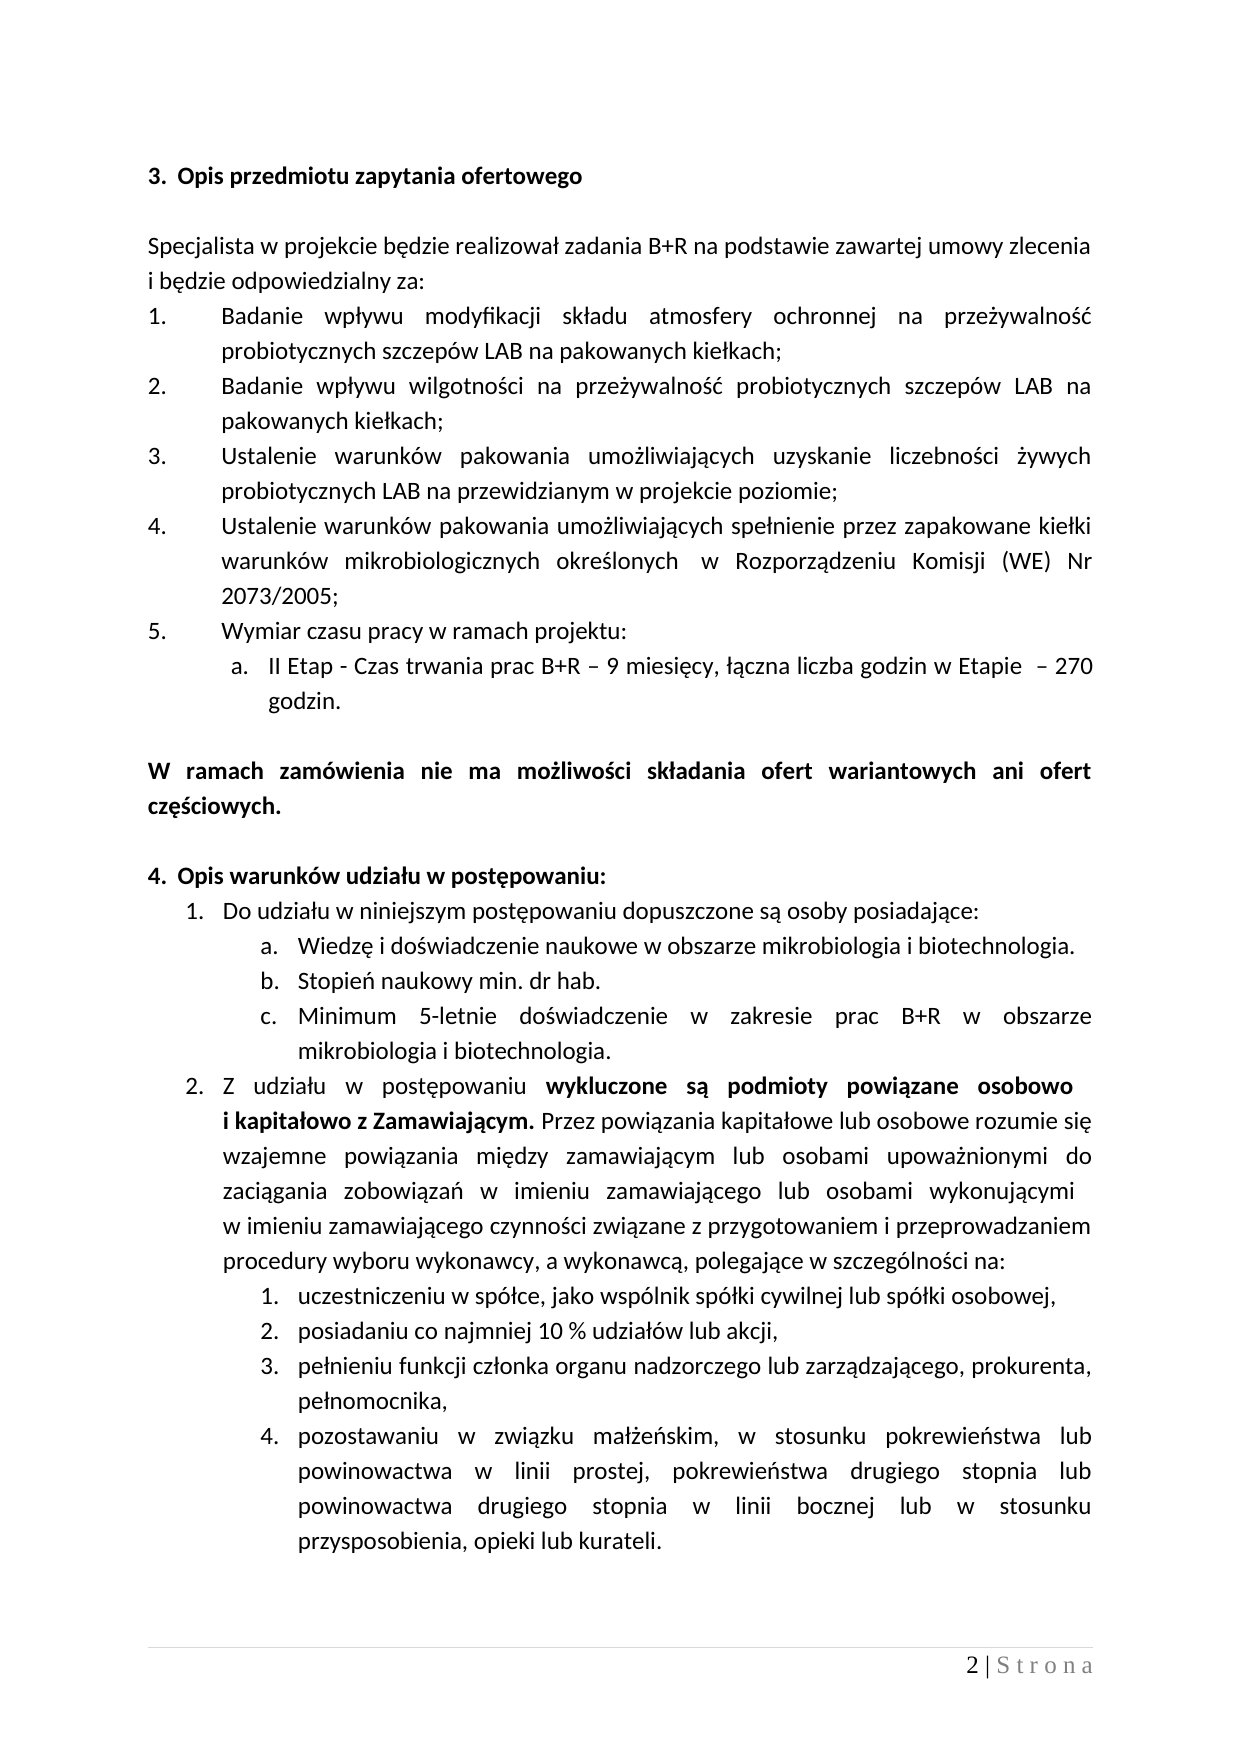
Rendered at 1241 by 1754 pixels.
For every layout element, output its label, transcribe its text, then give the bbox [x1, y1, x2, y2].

list Badanie wpływu wilgotności na przeżywalność probiotycznych szczepów LAB na pakowanych kiełkach; [148, 370, 1093, 436]
list W ramach zamówienia nie ma możliwości składania ofert wariantowych ani ofert częściowych. [148, 755, 1093, 821]
list Wiedzę i doświadczenie naukowe w obszarze mikrobiologia i biotechnologia. [260, 930, 1093, 961]
text Specjalista w projekcie będzie realizował zadania B+R na podstawie zawartej umowy zlecenia i będzie odpowiedzialny za: [148, 230, 1093, 296]
list Ustalenie warunków pakowania umożliwiających spełnienie przez zapakowane kiełki warunków mikrobiologicznych określonych w Rozporządzeniu Komisji (WE) Nr 2073/2005; [148, 510, 1093, 611]
list pełnieniu funkcji członka organu nadzorczego lub zarządzającego, prokurenta, pełnomocnika, [260, 1350, 1093, 1416]
list Ustalenie warunków pakowania umożliwiających uzyskanie liczebności żywych probiotycznych LAB na przewidzianym w projekcie poziomie; [148, 440, 1093, 506]
list Z udziału w postępowaniu wykluczone są podmioty powiązane osobowo i kapitałowo z Zamawiającym. Przez powiązania kapitałowe lub osobowe rozumie się wzajemne powiązania między zamawiającym lub osobami upoważnionymi do zaciągania zobowiązań w imieniu zamawiającego lub osobami wykonującymi w imieniu zamawiającego czynności związane z przygotowaniem i przeprowadzaniem procedury wyboru wykonawcy, a wykonawcą, polegające w szczególności na: [185, 1070, 1093, 1276]
list uczestniczeniu w spółce, jako wspólnik spółki cywilnej lub spółki osobowej, [260, 1280, 1093, 1311]
list posiadaniu co najmniej 10 % udziałów lub akcji, [260, 1315, 1093, 1346]
list pozostawaniu w związku małżeńskim, w stosunku pokrewieństwa lub powinowactwa w linii prostej, pokrewieństwa drugiego stopnia lub powinowactwa drugiego stopnia w linii bocznej lub w stosunku przysposobienia, opieki lub kurateli. [260, 1420, 1093, 1556]
list II Etap - Czas trwania prac B+R – 9 miesięcy, łączna liczba godzin w Etapie – 270 godzin. [231, 650, 1093, 716]
list Do udziału w niniejszym postępowaniu dopuszczone są osoby posiadające: [185, 895, 1093, 926]
list Stopień naukowy min. dr hab. [260, 965, 1093, 996]
list Badanie wpływu modyfikacji składu atmosfery ochronnej na przeżywalność probiotycznych szczepów LAB na pakowanych kiełkach; [148, 300, 1093, 366]
list Opis przedmiotu zapytania ofertowego [148, 160, 1093, 191]
list Wymiar czasu pracy w ramach projektu: [148, 615, 1093, 646]
list Opis warunków udziału w postępowaniu: [148, 860, 1093, 891]
list Minimum 5-letnie doświadczenie w zakresie prac B+R w obszarze mikrobiologia i biotechnologia. [260, 1000, 1093, 1066]
